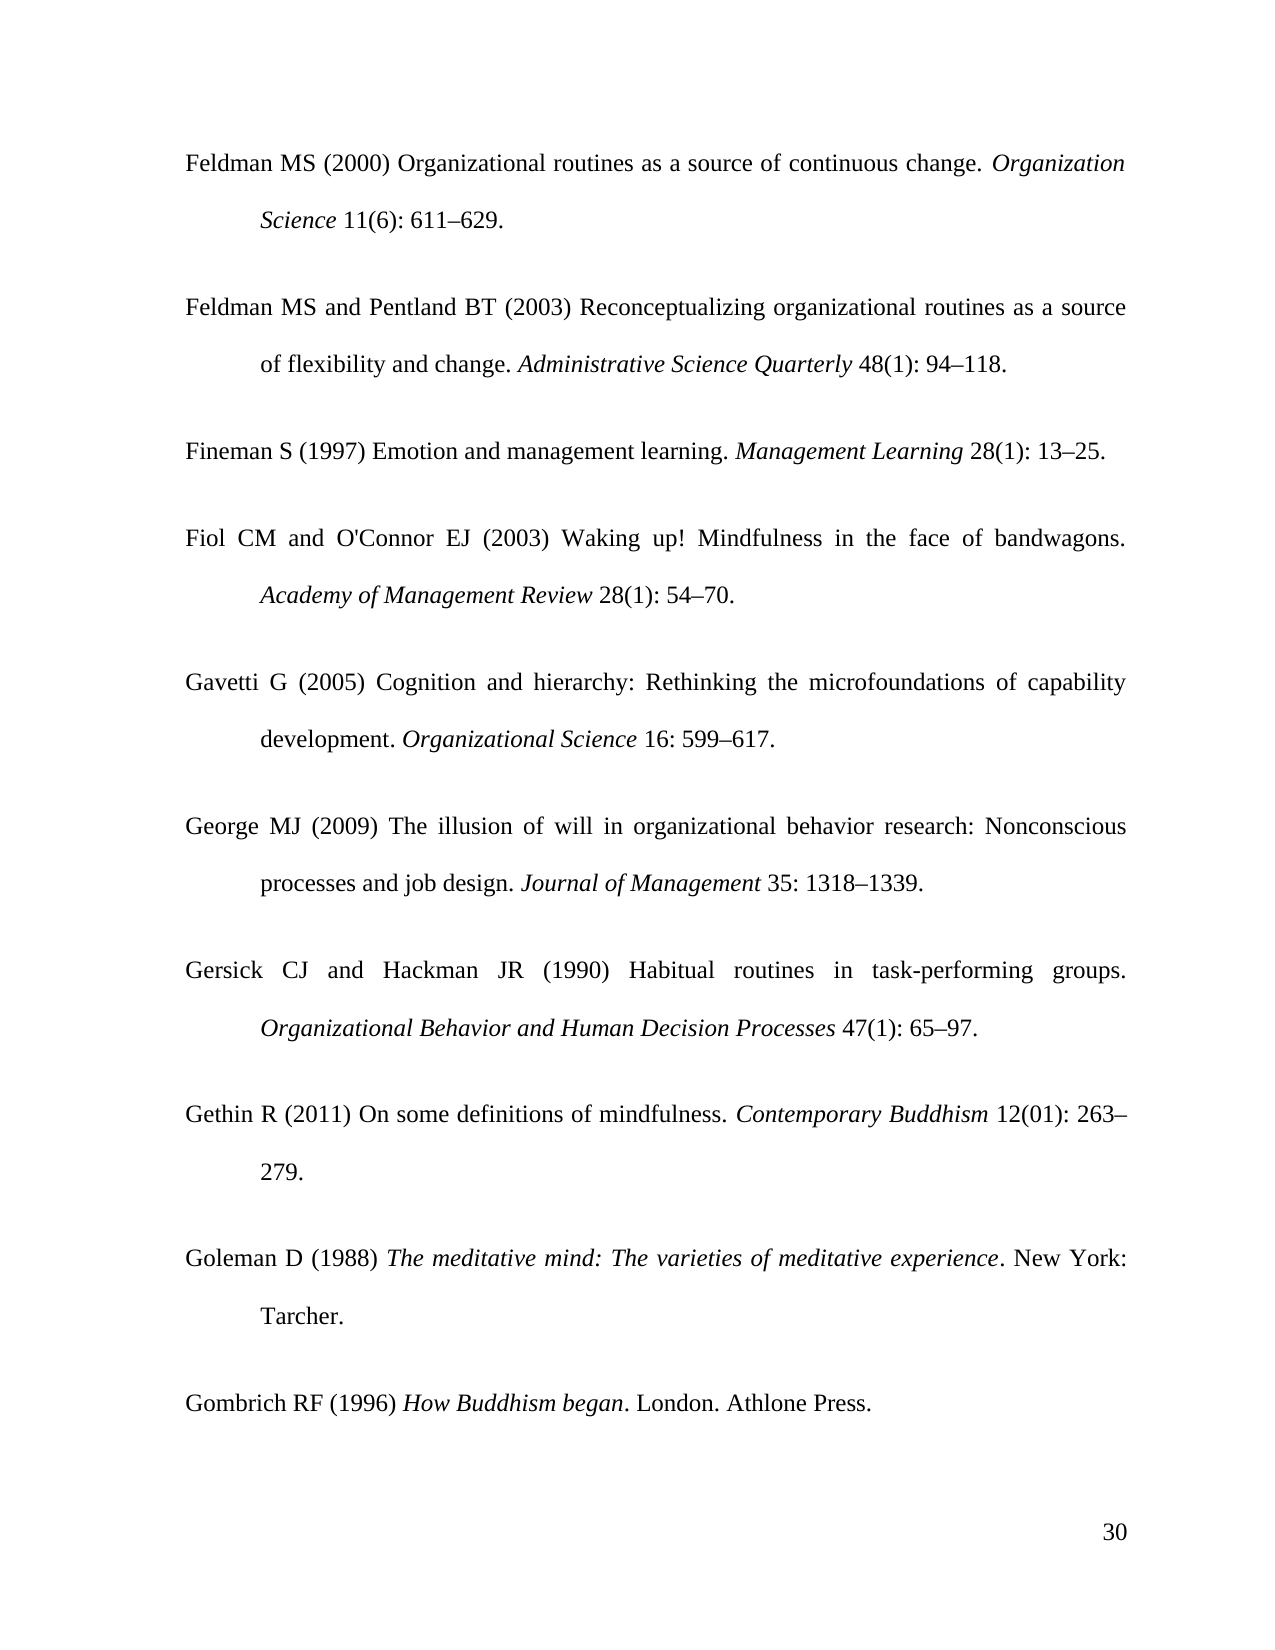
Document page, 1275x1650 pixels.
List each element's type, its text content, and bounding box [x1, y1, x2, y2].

text Feldman MS and Pentland BT (2003) Reconceptualizing organizational routines as a source of flexibility and change. Administrative Science Quarterly 48(1): 94–118. [185, 292, 1127, 378]
text Gersick CJ and Hackman JR (1990) Habitual routines in task-performing groups. Organizational Behavior and Human Decision Processes 47(1): 65–97. [185, 955, 1127, 1041]
text Feldman MS (2000) Organizational routines as a source of continuous change. Organization Science 11(6): 611–629. [185, 148, 1127, 234]
text Goleman D (1988) The meditative mind: The varieties of meditative experience. New York: Tarcher. [185, 1243, 1127, 1330]
text George MJ (2009) The illusion of will in organizational behavior research: Nonconscious processes and job design. Journal of Management 35: 1318–1339. [185, 811, 1127, 897]
text Gethin R (2011) On some definitions of mindfulness. Contemporary Buddhism 12(01): 263–279. [185, 1099, 1127, 1186]
text Gombrich RF (1996) How Buddhism began. London. Athlone Press. [185, 1388, 1127, 1416]
text Fiol CM and O'Connor EJ (2003) Waking up! Mindfulness in the face of bandwagons. Academy of Management Review 28(1): 54–70. [185, 523, 1127, 609]
text Fineman S (1997) Emotion and management learning. Management Learning 28(1): 13–25. [185, 436, 1127, 465]
text Gavetti G (2005) Cognition and hierarchy: Rethinking the microfoundations of capability development. Organizational Science 16: 599–617. [185, 667, 1127, 753]
